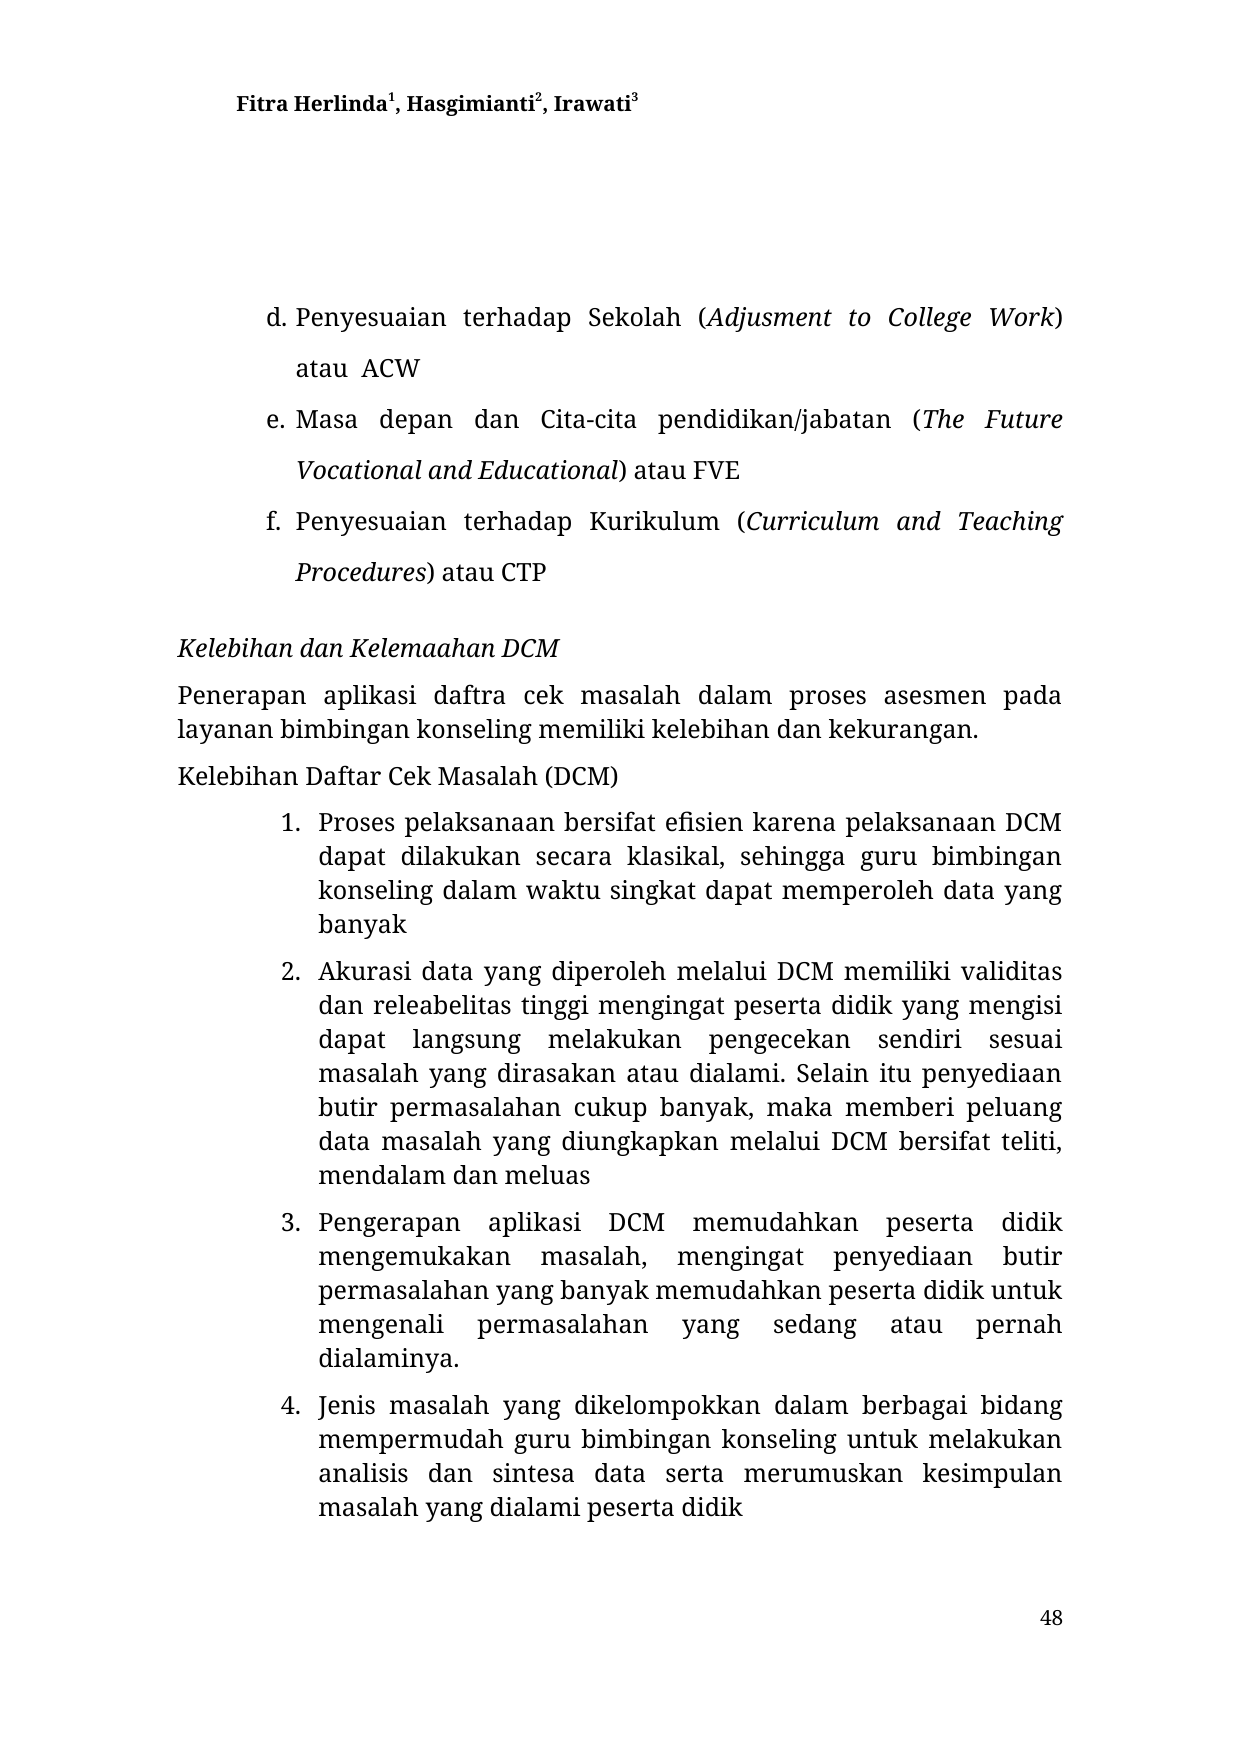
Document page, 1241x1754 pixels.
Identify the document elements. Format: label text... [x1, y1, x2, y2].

list Penyesuaian terhadap Kurikulum (Curriculum and Teaching Procedures) atau CTP [266, 504, 1063, 589]
list Jenis masalah yang dikelompokkan dalam berbagai bidang mempermudah guru bimbingan konseling untuk melakukan analisis dan sintesa data serta merumuskan kesimpulan masalah yang dialami peserta didik [281, 1387, 1063, 1524]
text Penerapan aplikasi daftra cek masalah dalam proses asesmen pada layanan bimbingan konseling memiliki kelebihan dan kekurangan. [177, 678, 1063, 746]
list Masa depan dan Cita-cita pendidikan/jabatan (The Future Vocational and Educational) atau FVE [266, 402, 1063, 487]
list Penyesuaian terhadap Sekolah (Adjusment to College Work) atau ACW [266, 300, 1063, 385]
list Proses pelaksanaan bersifat efisien karena pelaksanaan DCM dapat dilakukan secara klasikal, sehingga guru bimbingan konseling dalam waktu singkat dapat memperoleh data yang banyak [281, 805, 1063, 941]
list Akurasi data yang diperoleh melalui DCM memiliki validitas dan releabelitas tinggi mengingat peserta didik yang mengisi dapat langsung melakukan pengecekan sendiri sesuai masalah yang dirasakan atau dialami. Selain itu penyediaan butir permasalahan cukup banyak, maka memberi peluang data masalah yang diungkapkan melalui DCM bersifat teliti, mendalam dan meluas [281, 954, 1063, 1192]
text Kelebihan dan Kelemaahan DCM [177, 631, 1063, 665]
text Kelebihan Daftar Cek Masalah (DCM) [177, 758, 1063, 792]
list Pengerapan aplikasi DCM memudahkan peserta didik mengemukakan masalah, mengingat penyediaan butir permasalahan yang banyak memudahkan peserta didik untuk mengenali permasalahan yang sedang atau pernah dialaminya. [281, 1204, 1063, 1375]
